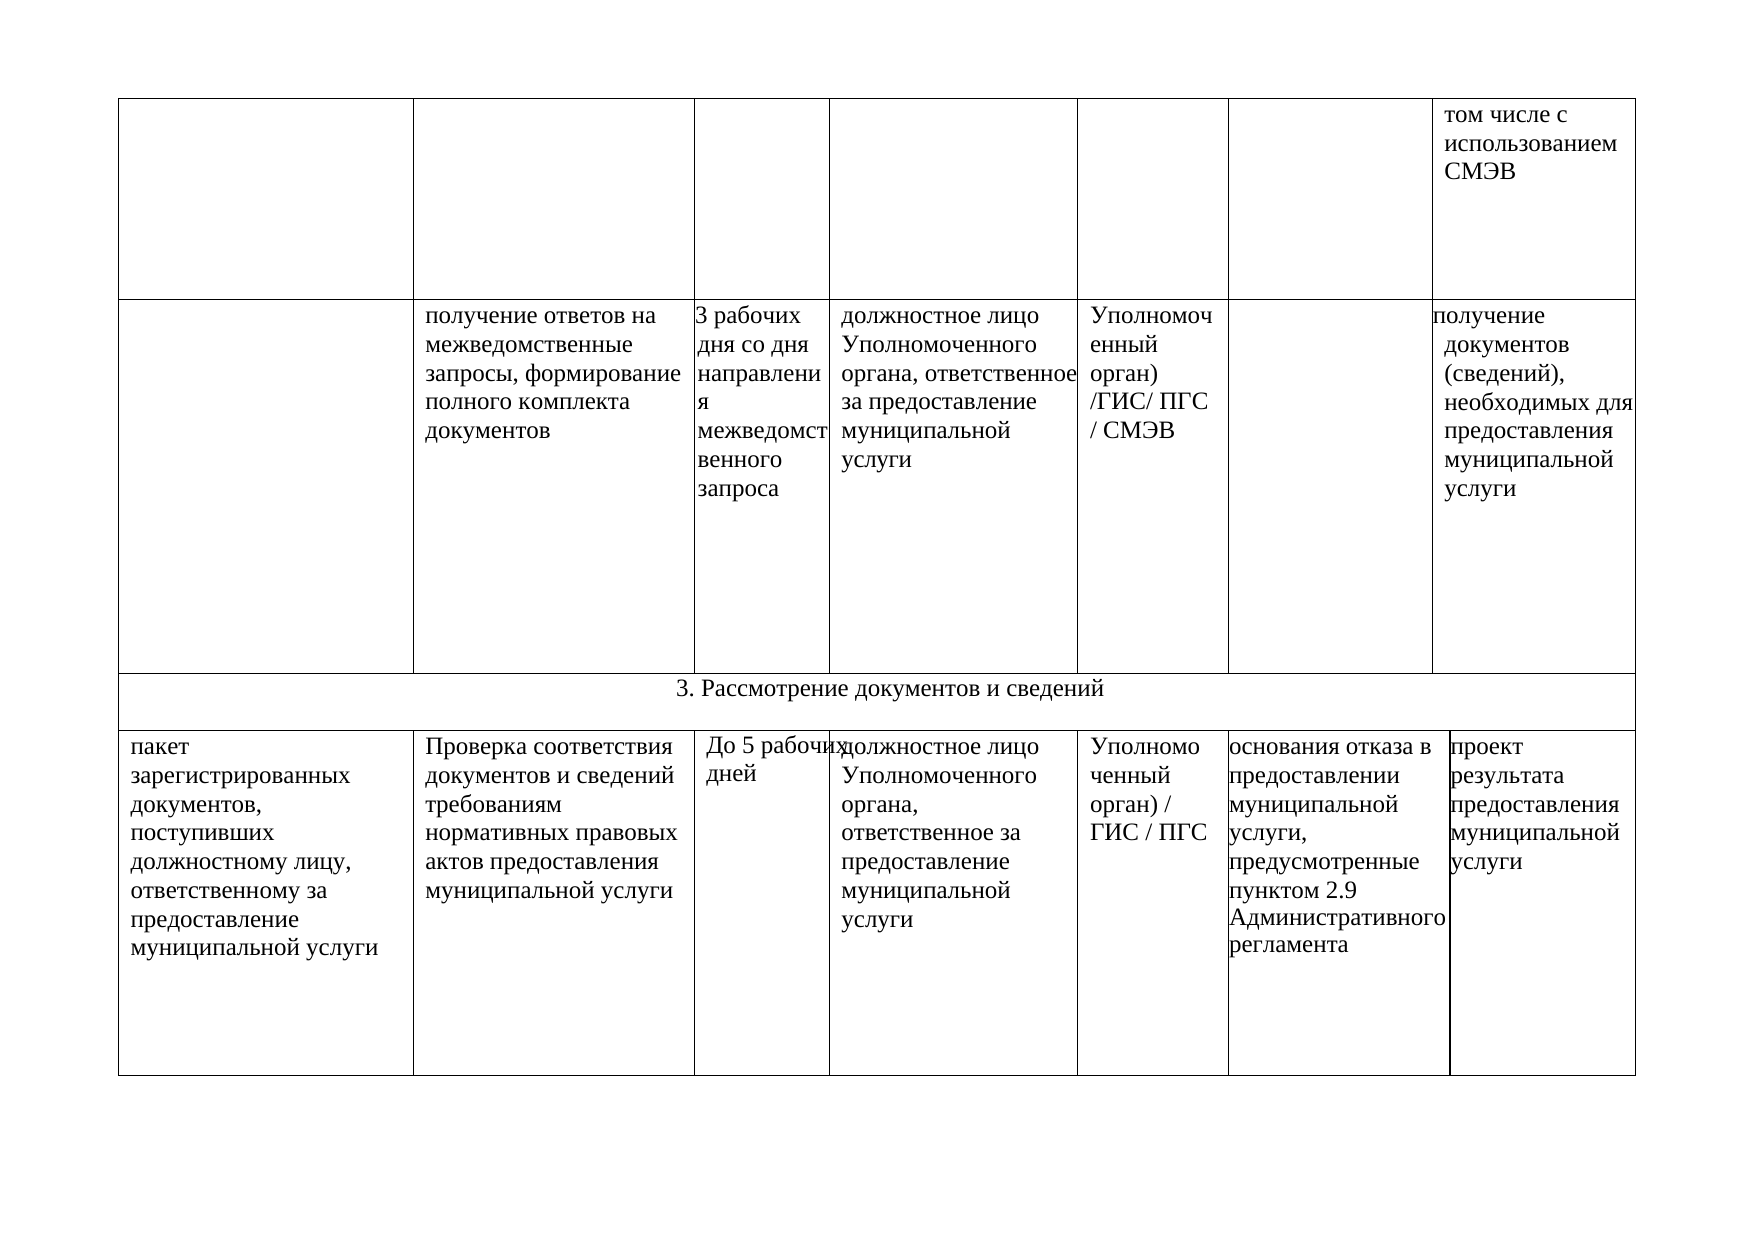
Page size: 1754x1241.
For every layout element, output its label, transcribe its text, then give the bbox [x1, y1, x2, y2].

table_cell должностное лицо Уполномоченного органа, ответственное за предоставление муниципальной услуги [830, 300, 1077, 673]
table_header том числе с использованием СМЭВ [1433, 99, 1635, 299]
table_cell Уполномоченный орган) / ГИС / ПГС [1078, 731, 1228, 1075]
table_cell пакет зарегистрированных документов, поступивших должностному лицу, ответственному за предоставление муниципальной услуги [119, 731, 413, 1075]
table_header [830, 99, 1077, 299]
table_cell 3 рабочих дня со дня направления межведомственного запроса [695, 300, 829, 673]
table_cell получение ответов на межведомственные запросы, формирование полного комплекта документов [414, 300, 694, 673]
table_header [695, 99, 829, 299]
table_cell До 5 рабочих дней [695, 731, 829, 1075]
table_header [414, 99, 694, 299]
table_cell 3. Рассмотрение документов и сведений [119, 674, 1635, 730]
table_cell Уполномоченный орган) /ГИС/ ПГС / СМЭВ [1078, 300, 1228, 673]
table_cell получение документов (сведений), необходимых для предоставления муниципальной услуги [1433, 300, 1635, 673]
table_cell [1229, 300, 1432, 673]
table_cell [119, 300, 413, 673]
table_cell Проверка соответствия документов и сведений требованиям нормативных правовых актов предоставления муниципальной услуги [414, 731, 694, 1075]
table_header [1078, 99, 1228, 299]
table_cell основания отказа в предоставлении муниципальной услуги, предусмотренные пунктом 2.9 Административного регламента [1229, 731, 1449, 1075]
table_header [1229, 99, 1432, 299]
table_header [119, 99, 413, 299]
table_cell проект результата предоставления муниципальной услуги [1451, 731, 1635, 1075]
table_cell должностное лицо Уполномоченного органа, ответственное за предоставление муниципальной услуги [830, 731, 1077, 1075]
